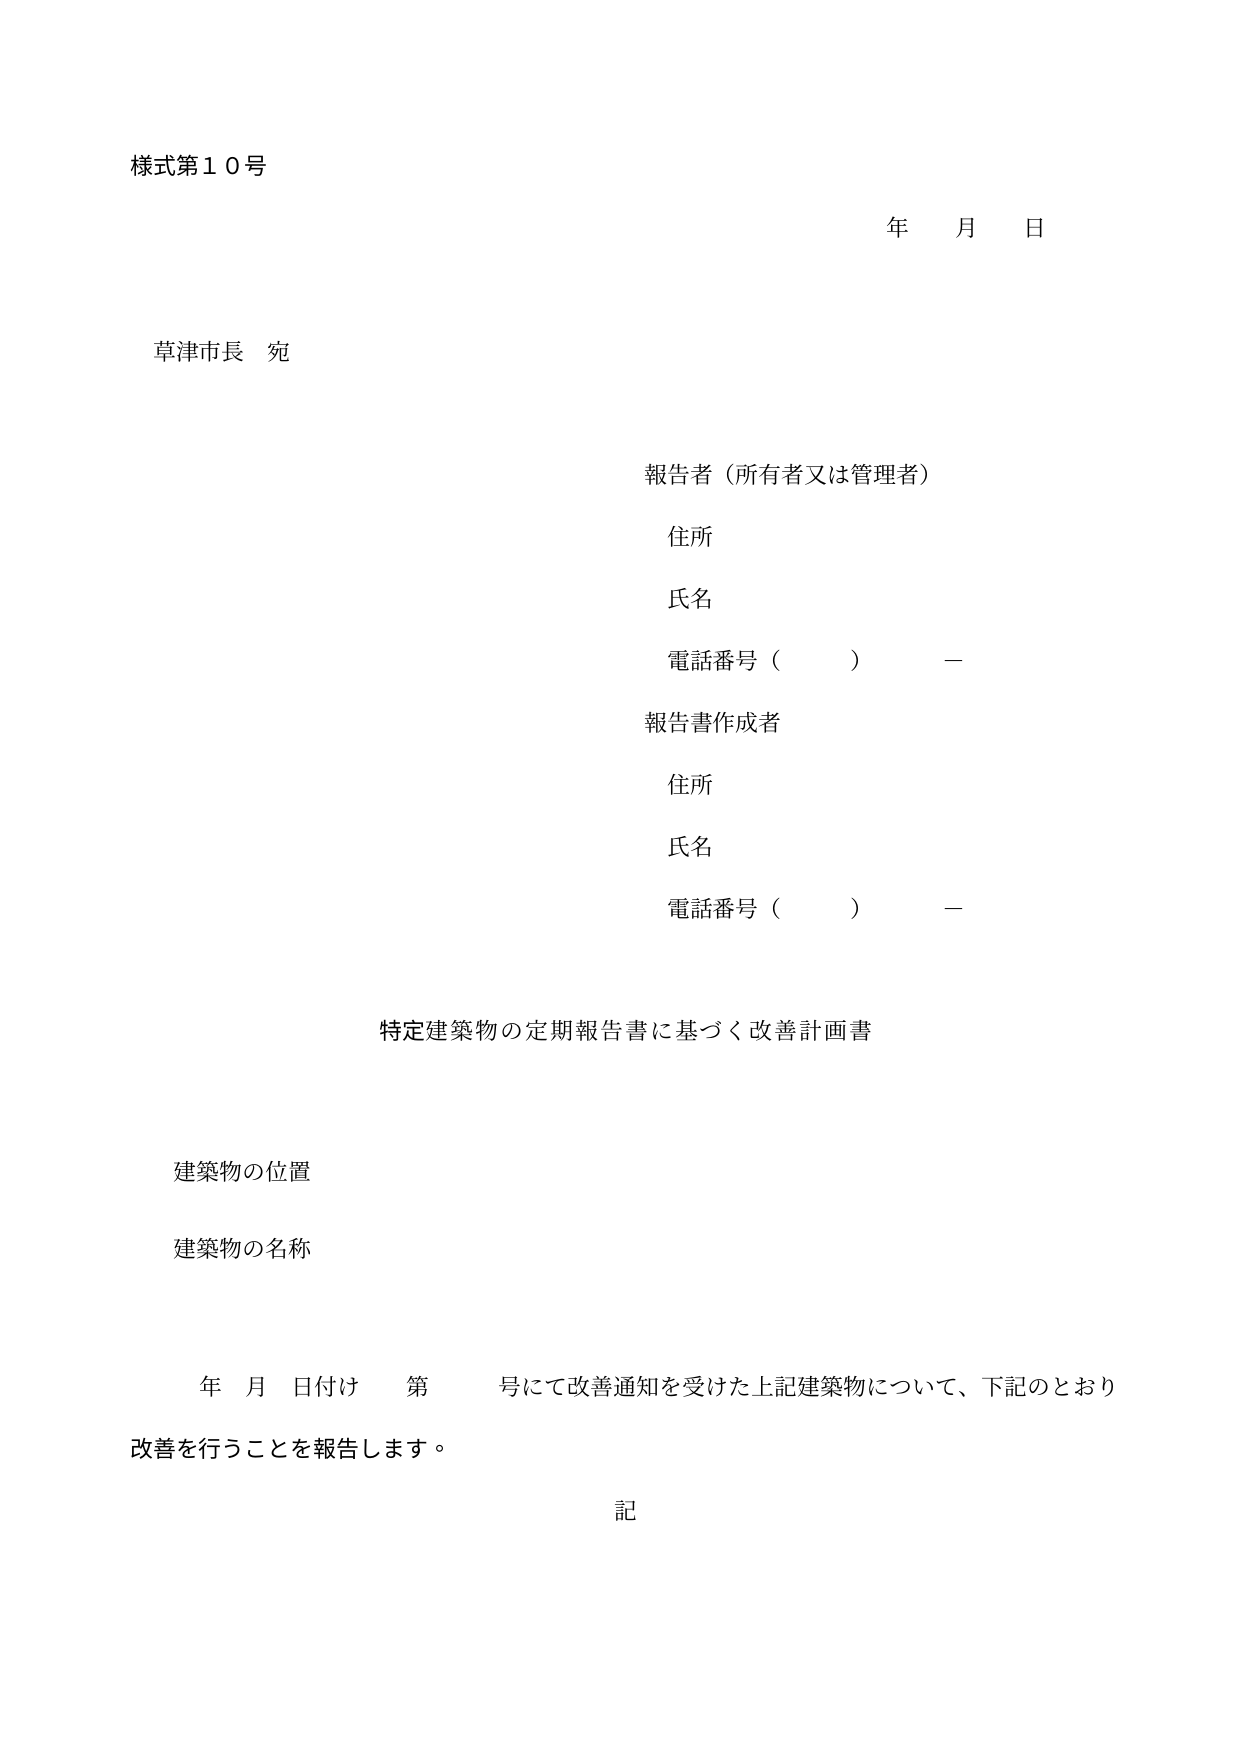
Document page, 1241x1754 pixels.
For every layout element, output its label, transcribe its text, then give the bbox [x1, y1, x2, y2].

text 電話番号（ ） － [130, 876, 1122, 938]
text 年 月 日 [130, 196, 1122, 257]
subtitle 特定建築物の定期報告書に基づく改善計画書 [130, 1000, 1122, 1062]
text 草津市長 宛 [130, 319, 1122, 381]
text 氏名 [130, 814, 1122, 876]
text 建築物の名称 [174, 1216, 1122, 1278]
text 報告者（所有者又は管理者） [130, 443, 1122, 505]
text 電話番号（ ） － [130, 629, 1122, 691]
subtitle 記 [130, 1479, 1122, 1541]
text 年 月 日付け 第 号にて改善通知を受けた上記建築物について、下記のとおり改善を行うことを報告します。 [130, 1356, 1122, 1479]
text 住所 [130, 505, 1122, 567]
text 住所 [130, 752, 1122, 814]
text 様式第１０号 [130, 134, 1122, 196]
text 報告書作成者 [130, 691, 1122, 752]
text 建築物の位置 [174, 1139, 1122, 1201]
text 氏名 [130, 567, 1122, 629]
